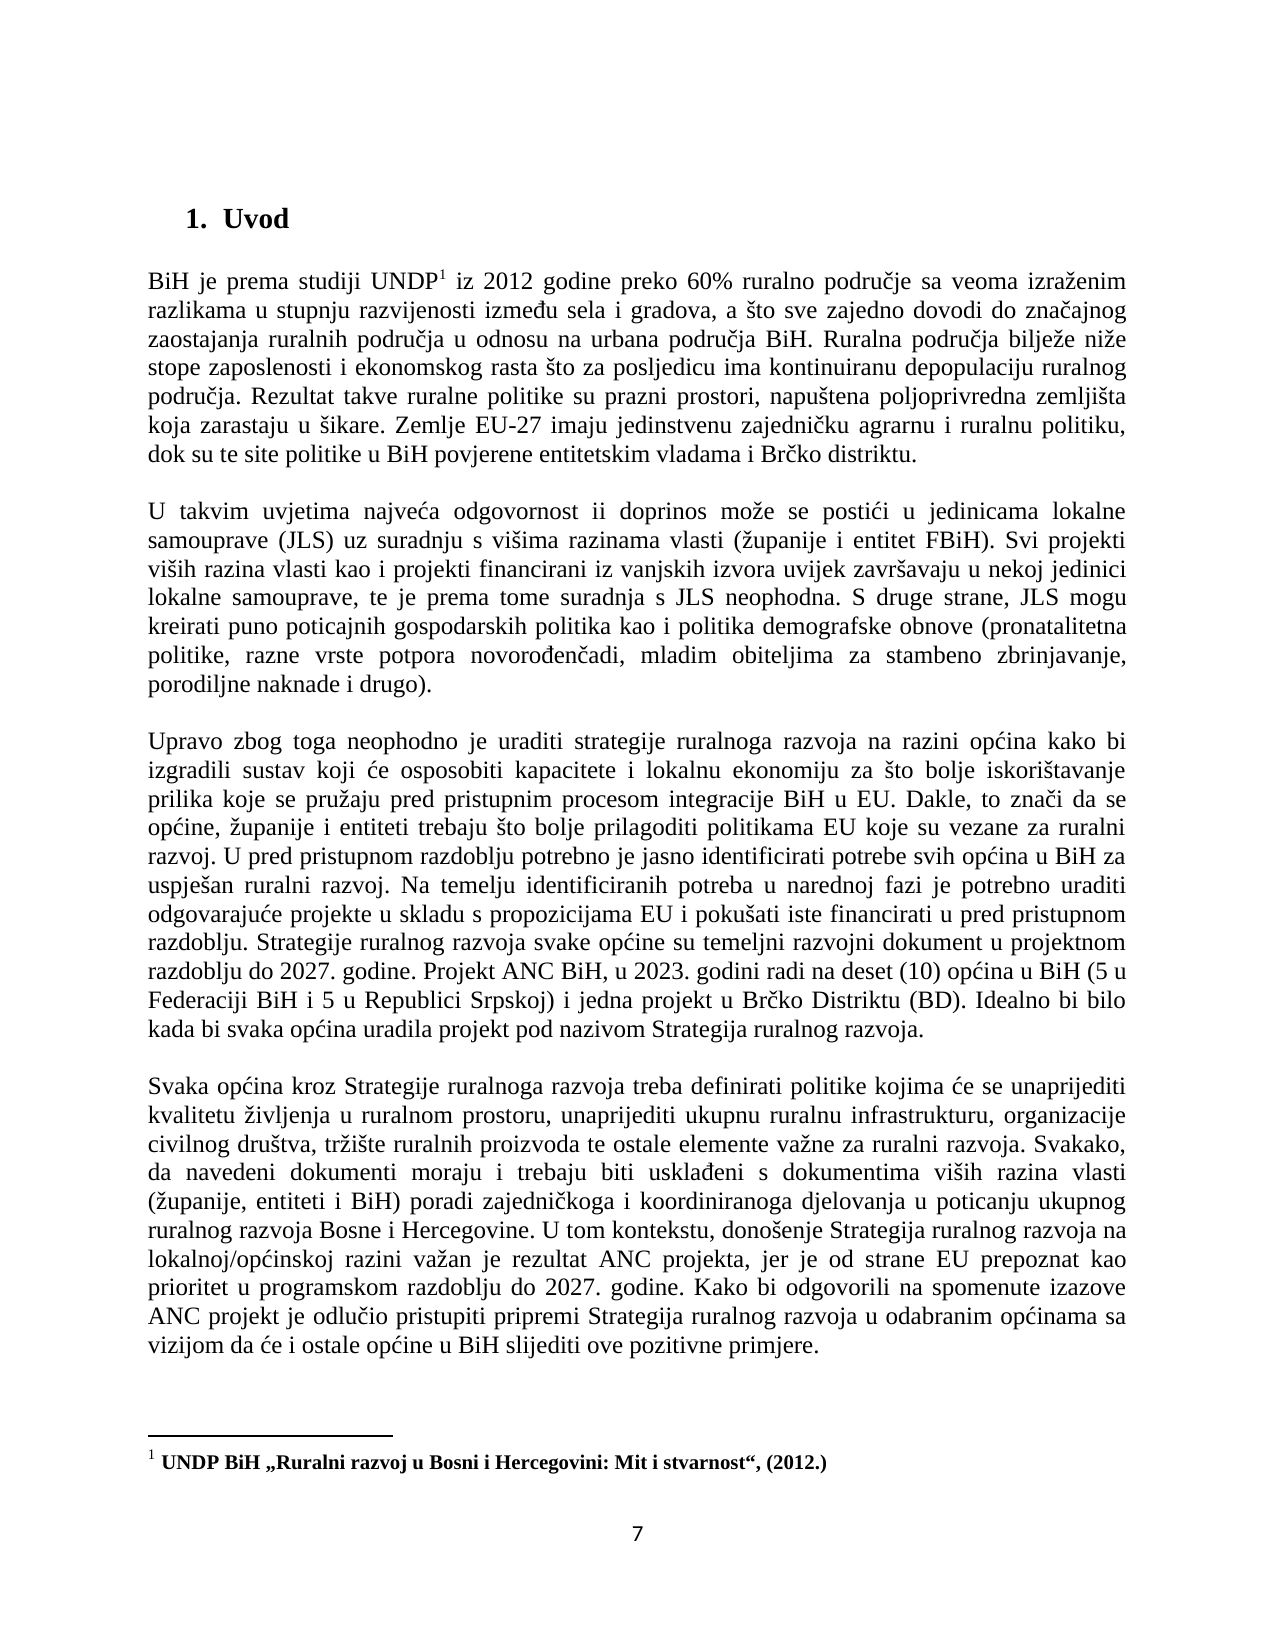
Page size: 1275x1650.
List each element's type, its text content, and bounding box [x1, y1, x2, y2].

text U takvim uvjetima najveća odgovornost ii doprinos može se postići u jedinicama lokalne samouprave (JLS) uz suradnju s višima razinama vlasti (županije i entitet FBiH). Svi projekti viših razina vlasti kao i projekti financirani iz vanjskih izvora uvijek završavaju u nekoj jedinici lokalne samouprave, te je prema tome suradnja s JLS neophodna. S druge strane, JLS mogu kreirati puno poticajnih gospodarskih politika kao i politika demografske obnove (pronatalitetna politike, razne vrste potpora novorođenčadi, mladim obiteljima za stambeno zbrinjavanje, porodiljne naknade i drugo). [148, 496, 1127, 697]
text BiH je prema studiji UNDP iz 2012 godine preko 60% ruralno područje sa veoma izraženim razlikama u stupnju razvijenosti između sela i gradova, a što sve zajedno dovodi do značajnog zaostajanja ruralnih područja u odnosu na urbana područja BiH. Ruralna područja bilježe niže stope zaposlenosti i ekonomskog rasta što za posljedicu ima kontinuiranu depopulaciju ruralnog područja. Rezultat takve ruralne politike su prazni prostori, napuštena poljoprivredna zemljišta koja zarastaju u šikare. Zemlje EU-27 imaju jedinstvenu zajedničku agrarnu i ruralnu politiku, dok su te site politike u BiH povjerene entitetskim vladama i Brčko distriktu. [148, 266, 1127, 467]
text Upravo zbog toga neophodno je uraditi strategije ruralnoga razvoja na razini općina kako bi izgradili sustav koji će osposobiti kapacitete i lokalnu ekonomiju za što bolje iskorištavanje prilika koje se pružaju pred pristupnim procesom integracije BiH u EU. Dakle, to znači da se općine, županije i entiteti trebaju što bolje prilagoditi politikama EU koje su vezane za ruralni razvoj. U pred pristupnom razdoblju potrebno je jasno identificirati potrebe svih općina u BiH za uspješan ruralni razvoj. Na temelju identificiranih potreba u narednoj fazi je potrebno uraditi odgovarajuće projekte u skladu s propozicijama EU i pokušati iste financirati u pred pristupnom razdoblju. Strategije ruralnog razvoja svake općine su temeljni razvojni dokument u projektnom razdoblju do 2027. godine. Projekt ANC BiH, u 2023. godini radi na deset (10) općina u BiH (5 u Federaciji BiH i 5 u Republici Srpskoj) i jedna projekt u Brčko Distriktu (BD). Idealno bi bilo kada bi svaka općina uradila projekt pod nazivom Strategija ruralnog razvoja. [148, 726, 1127, 1042]
text Svaka općina kroz Strategije ruralnoga razvoja treba definirati politike kojima će se unaprijediti kvalitetu življenja u ruralnom prostoru, unaprijediti ukupnu ruralnu infrastrukturu, organizacije civilnog društva, tržište ruralnih proizvoda te ostale elemente važne za ruralni razvoja. Svakako, da navedeni dokumenti moraju i trebaju biti usklađeni s dokumentima viših razina vlasti (županije, entiteti i BiH) poradi zajedničkoga i koordiniranoga djelovanja u poticanju ukupnog ruralnog razvoja Bosne i Hercegovine. U tom kontekstu, donošenje Strategija ruralnog razvoja na lokalnoj/općinskoj razini važan je rezultat ANC projekta, jer je od strane EU prepoznat kao prioritet u programskom razdoblju do 2027. godine. Kako bi odgovorili na spomenute izazove ANC projekt je odlučio pristupiti pripremi Strategija ruralnog razvoja u odabranim općinama sa vizijom da će i ostale općine u BiH slijediti ove pozitivne primjere. [148, 1071, 1127, 1359]
subtitle Uvod [185, 201, 1127, 235]
